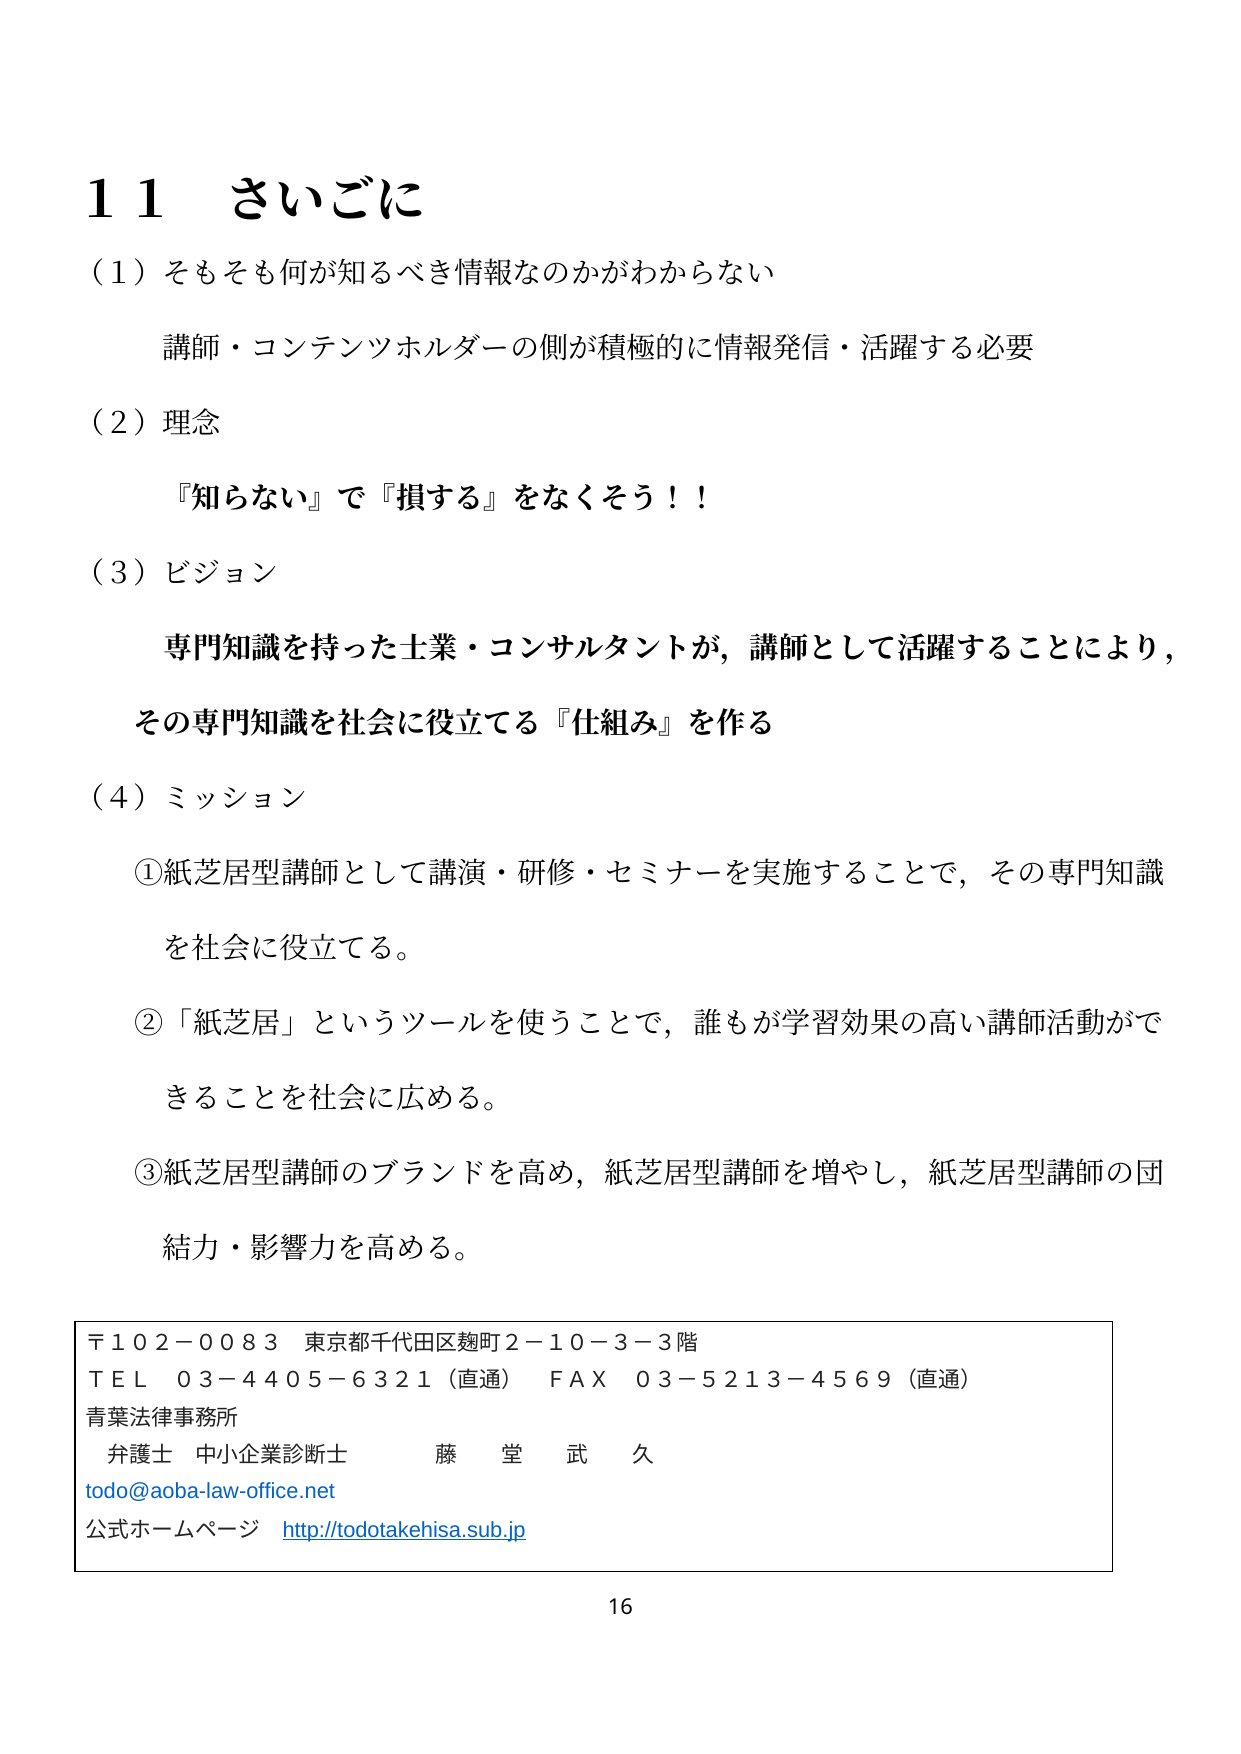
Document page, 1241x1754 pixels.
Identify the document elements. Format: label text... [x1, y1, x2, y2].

text 専門知識を持った士業・コンサルタントが，講師として活躍することにより，その専門知識を社会に役立てる『仕組み』を作る [75, 608, 1165, 758]
text （４）ミッション [75, 758, 1165, 833]
text 『知らない』で『損する』をなくそう！！ [75, 458, 1165, 533]
text （３）ビジョン [75, 533, 1165, 608]
text ③紙芝居型講師のブランドを高め，紙芝居型講師を増やし，紙芝居型講師の団結力・影響力を高める。 [75, 1133, 1165, 1283]
text ②「紙芝居」というツールを使うことで，誰もが学習効果の高い講師活動ができることを社会に広める。 [75, 983, 1165, 1133]
text （２）理念 [75, 383, 1165, 458]
text １１ さいごに [75, 158, 1165, 233]
text ①紙芝居型講師として講演・研修・セミナーを実施することで，その専門知識を社会に役立てる。 [75, 833, 1165, 983]
text 講師・コンテンツホルダーの側が積極的に情報発信・活躍する必要 [75, 308, 1165, 383]
text （１）そもそも何が知るべき情報なのかがわからない [75, 233, 1165, 308]
